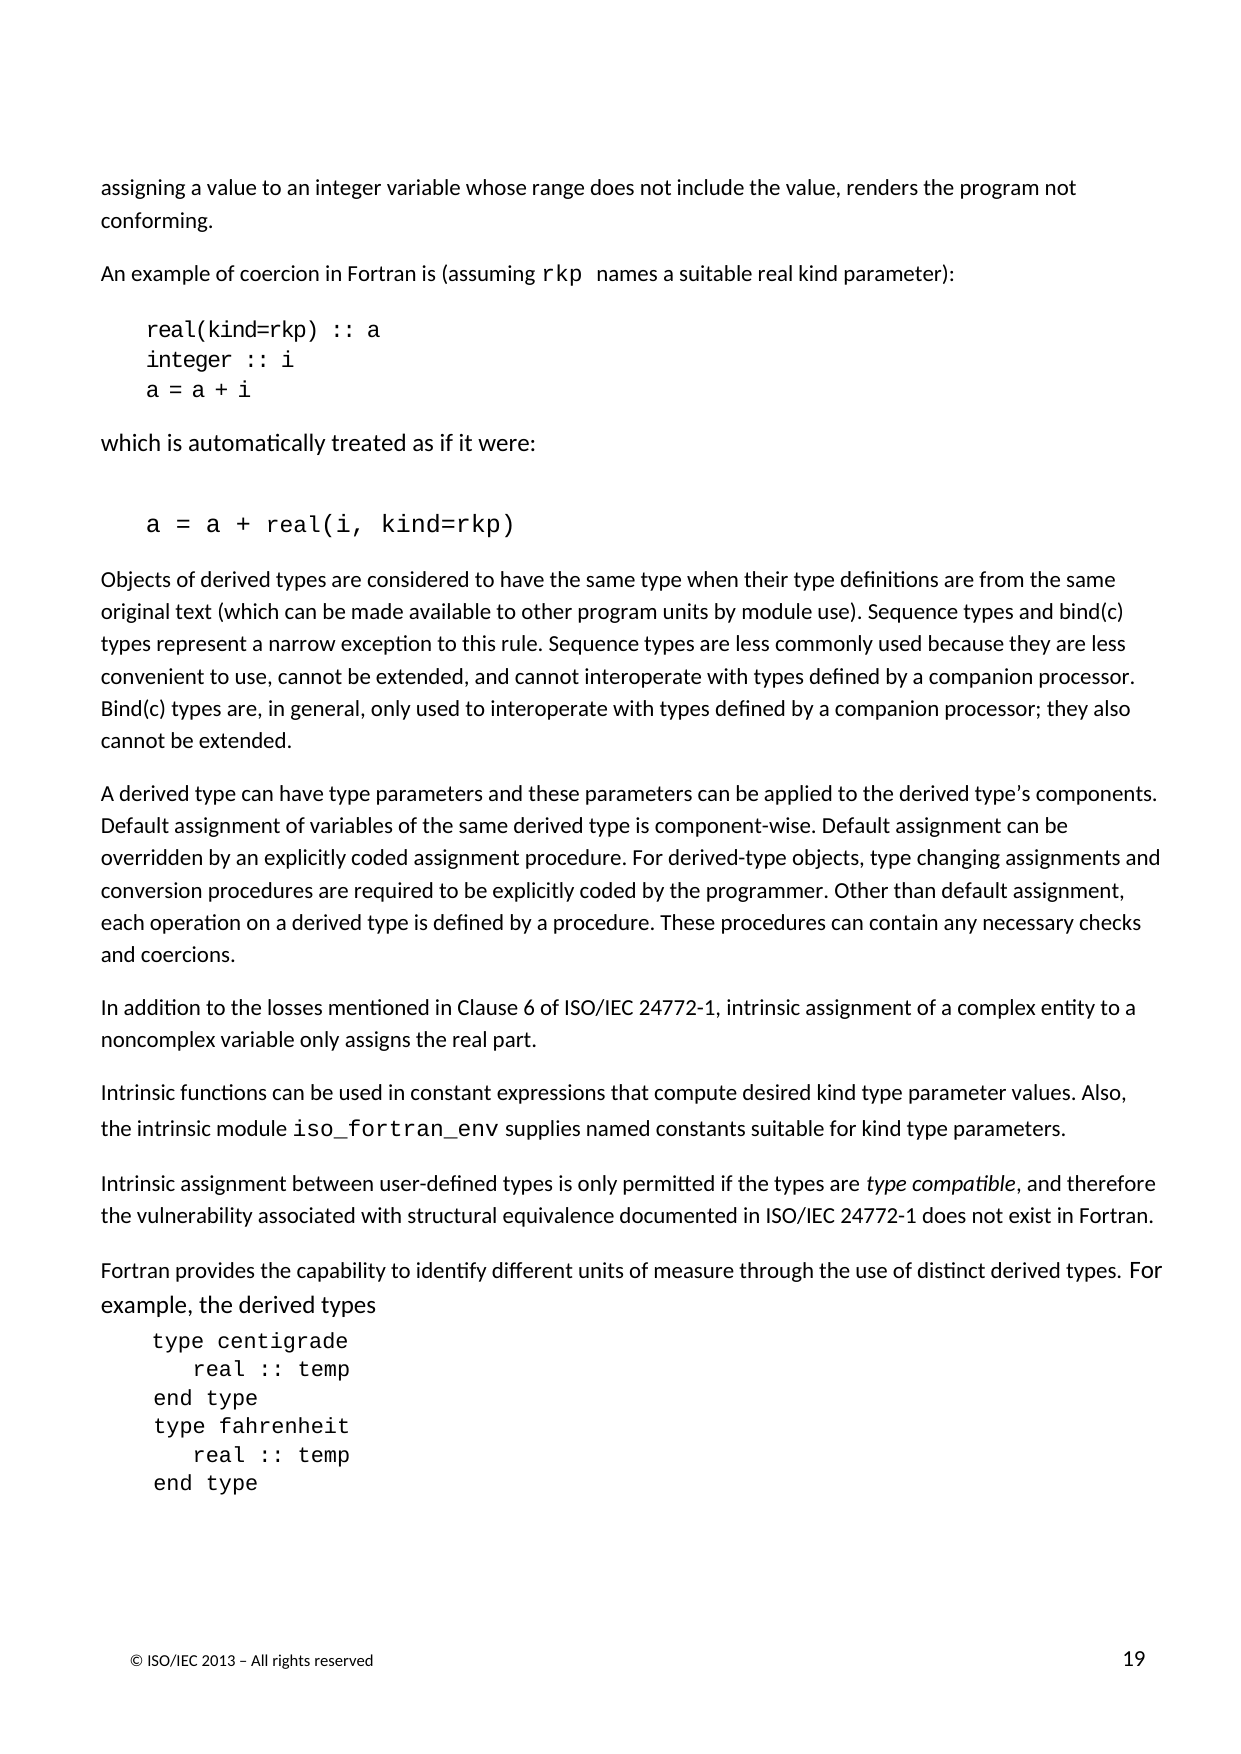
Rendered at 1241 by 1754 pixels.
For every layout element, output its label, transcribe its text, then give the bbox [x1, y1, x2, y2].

text Fortran provides the capability to identify different units of measure through the use of distinct derived types. For example, the derived types type centigrade real :: temp end type type fahrenheit real :: temp end type [101, 1254, 1164, 1529]
text Intrinsic assignment between user-defined types is only permitted if the types are type compatible, and therefore the vulnerability associated with structural equivalence documented in ISO/IEC 24772-1 does not exist in Fortran. [101, 1169, 1164, 1229]
text a = a + real(i, kind=rkp) [146, 484, 849, 544]
text a = a + i [146, 373, 1156, 403]
text Objects of derived types are considered to have the same type when their type definitions are from the same original text (which can be made available to other program units by module use). Sequence types and bind(c) types represent a narrow exception to this rule. Sequence types are less commonly used because they are less convenient to use, cannot be extended, and cannot interoperate with types defined by a companion processor. Bind(c) types are, in general, only used to interoperate with types defined by a companion processor; they also cannot be extended. [101, 565, 1164, 754]
text Intrinsic functions can be used in constant expressions that compute desired kind type parameter values. Also, the intrinsic module iso_fortran_env supplies named constants suitable for kind type parameters. [101, 1078, 1164, 1143]
text In addition to the losses mentioned in Clause 6 of ISO/IEC 24772-1, intrinsic assignment of a complex entity to a noncomplex variable only assigns the real part. [101, 993, 1164, 1053]
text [101, 173, 1164, 234]
text real(kind=rkp) :: a [146, 313, 631, 343]
text An example of coercion in Fortran is (assuming rkp names a suitable real kind parameter): [101, 259, 1164, 288]
text which is automatically treated as if it were: [101, 403, 849, 463]
text integer :: i [146, 343, 631, 373]
text A derived type can have type parameters and these parameters can be applied to the derived type’s components. Default assignment of variables of the same derived type is component-wise. Default assignment can be overridden by an explicitly coded assignment procedure. For derived-type objects, type changing assignments and conversion procedures are required to be explicitly coded by the programmer. Other than default assignment, each operation on a derived type is defined by a procedure. These procedures can contain any necessary checks and coercions. [101, 779, 1164, 968]
